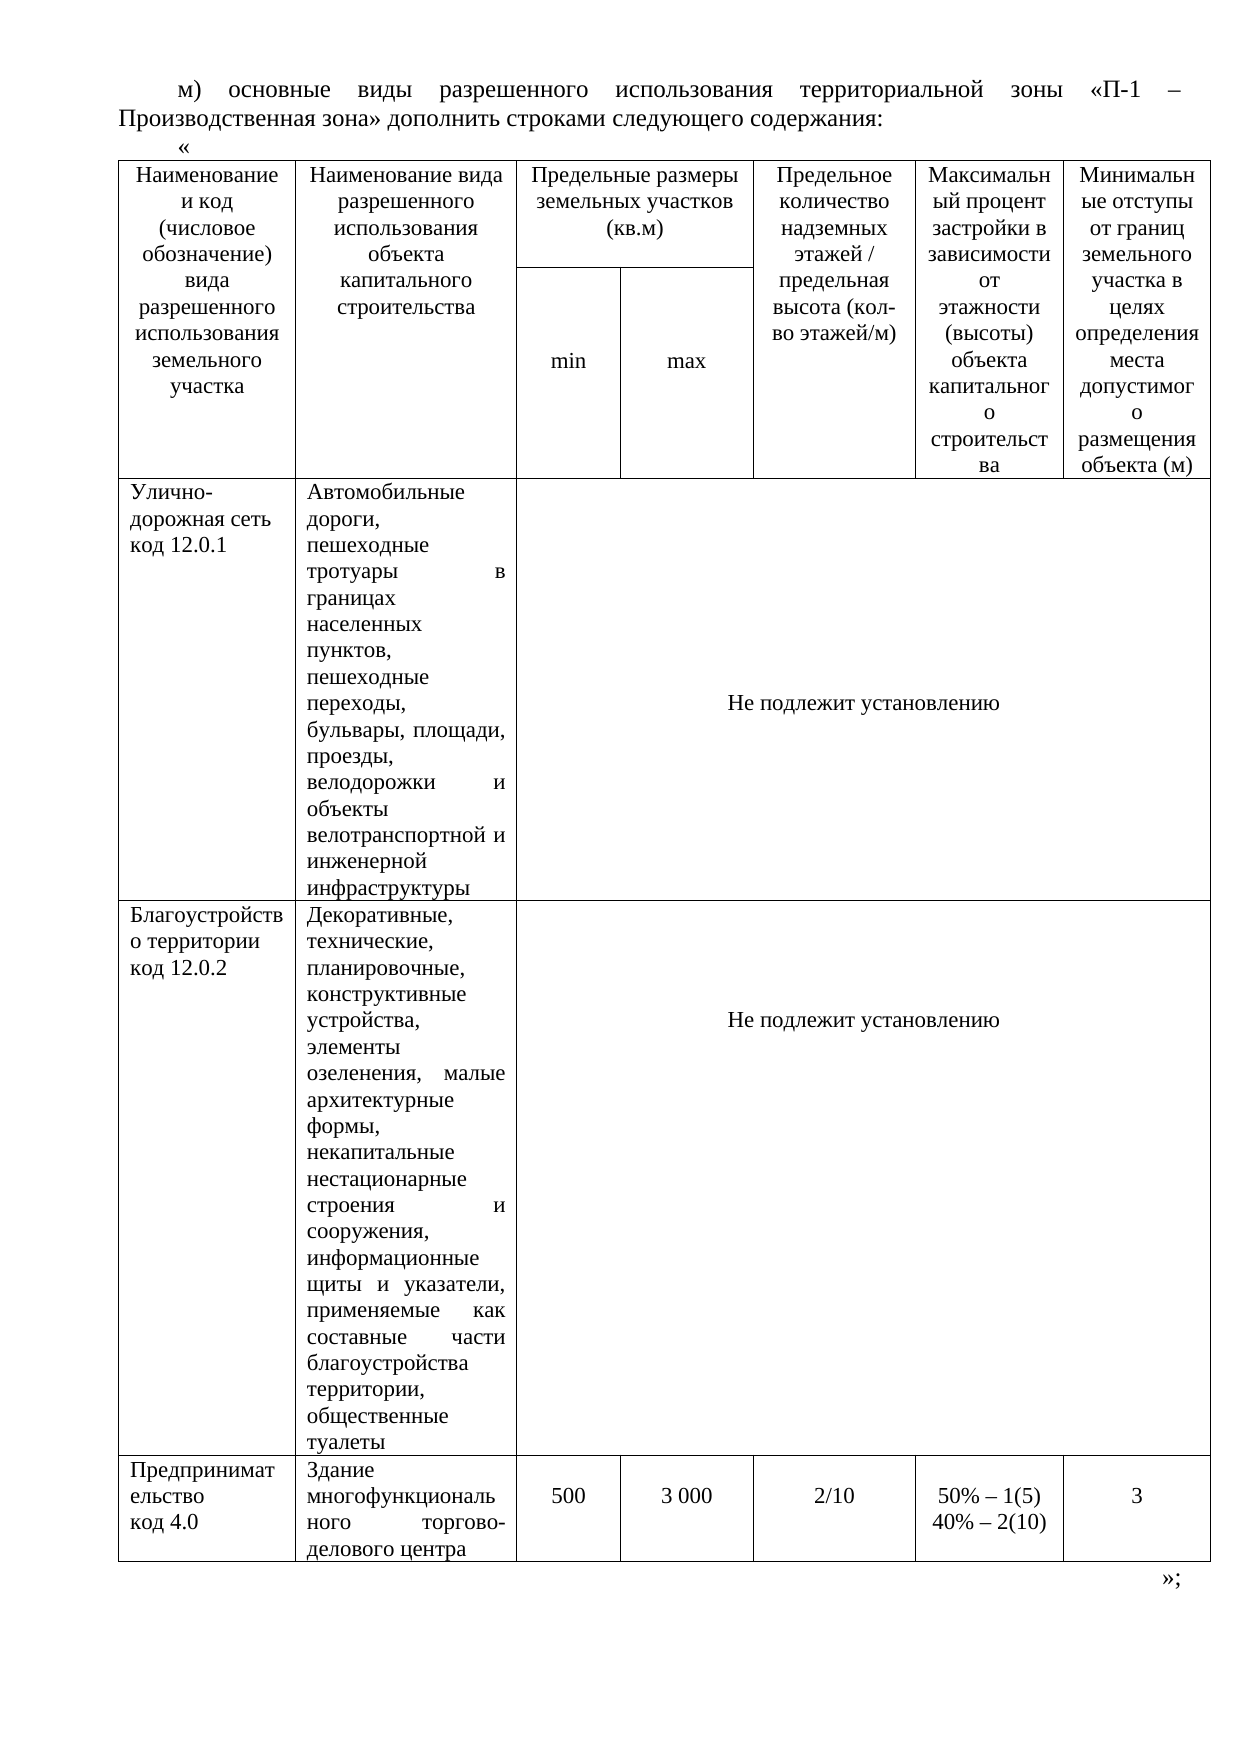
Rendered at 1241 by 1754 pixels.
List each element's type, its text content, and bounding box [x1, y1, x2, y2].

table_cell 3 [1064, 1456, 1210, 1561]
text « [118, 131, 1181, 160]
table_header Предельное количество надземных этажей / предельная высота (кол-во этажей/м) [754, 161, 915, 477]
table_cell Здание многофункционального торгово-делового центра [296, 1456, 516, 1561]
table_cell Не подлежит установлению [517, 901, 1210, 1454]
table_cell Декоративные, технические, планировочные, конструктивные устройства, элементы озеленения, малые архитектурные формы, некапитальные нестационарные строения и сооружения, информационные щиты и указатели, применяемые как составные части благоустройства территории, общественные туалеты [296, 901, 516, 1454]
table_header Предельные размеры земельных участков (кв.м) [517, 161, 753, 267]
table_cell Не подлежит установлению [517, 479, 1210, 900]
table_header Минимальные отступы от границ земельного участка в целях определения места допустимого размещения объекта (м) [1064, 161, 1210, 477]
text м) основные виды разрешенного использования территориальной зоны «П-1 –Производственная зона» дополнить строками следующего содержания: [118, 74, 1181, 131]
text »; [118, 1562, 1181, 1591]
table_cell 2/10 [754, 1456, 915, 1561]
table_cell min [517, 268, 620, 477]
table_cell Автомобильные дороги, пешеходные тротуары в границах населенных пунктов, пешеходные переходы, бульвары, площади, проезды, велодорожки и объекты велотранспортной и инженерной инфраструктуры [296, 479, 516, 900]
table_cell Благоустройство территории код 12.0.2 [119, 901, 295, 1454]
table_header Максимальный процент застройки в зависимости от этажности (высоты) объекта капитального строительства [916, 161, 1063, 477]
table_cell 500 [517, 1456, 620, 1561]
table_cell Улично-дорожная сеть код 12.0.1 [119, 479, 295, 900]
table_cell max [621, 268, 753, 477]
table_header Наименование вида разрешенного использования объекта капитального строительства [296, 161, 516, 477]
table_header Наименование и код (числовое обозначение) вида разрешенного использования земельного участка [119, 161, 295, 477]
table_cell 50% – 1(5) 40% – 2(10) [916, 1456, 1063, 1561]
table_cell 3 000 [621, 1456, 753, 1561]
table_cell Предпринимательство код 4.0 [119, 1456, 295, 1561]
